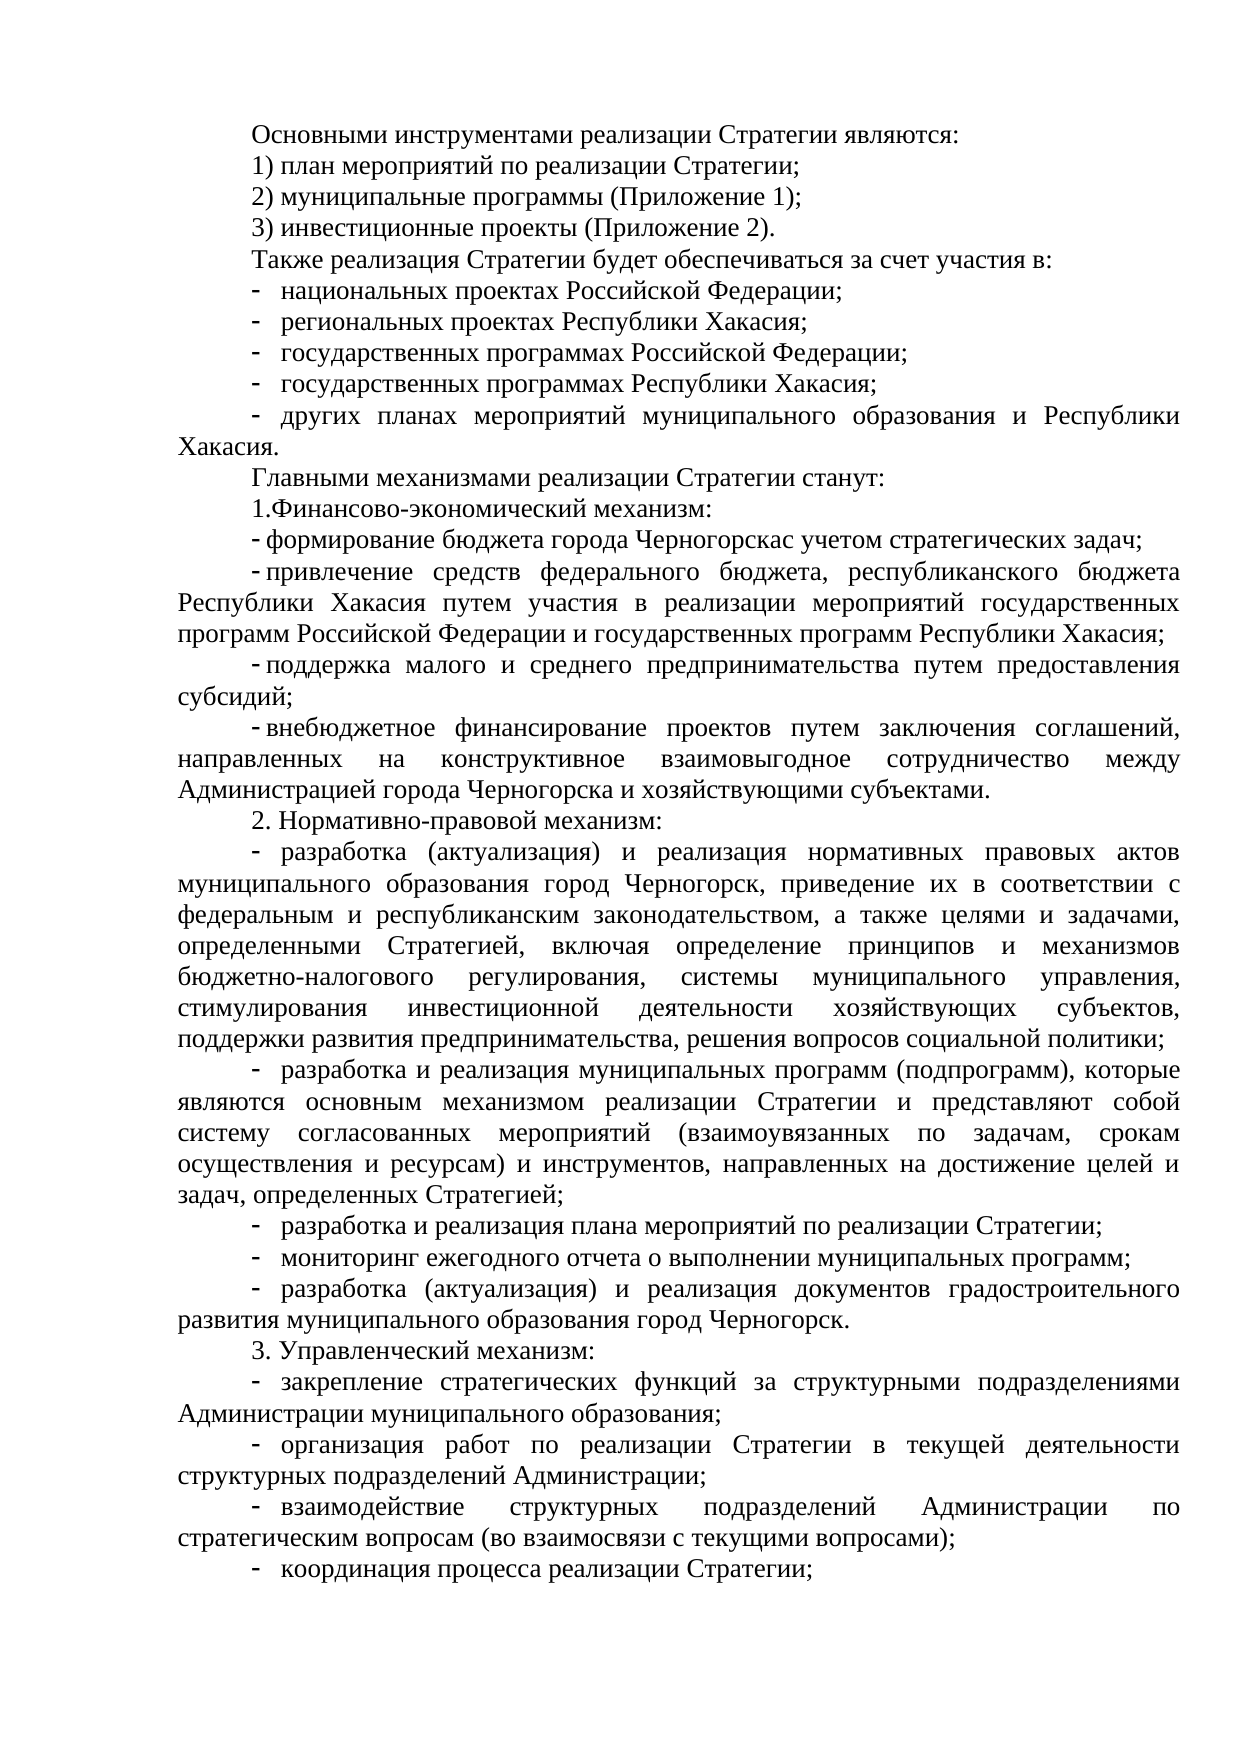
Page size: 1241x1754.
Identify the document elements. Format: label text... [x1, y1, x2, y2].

list поддержка малого и среднего предпринимательства путем предоставления субсидий; [177, 648, 1181, 711]
list государственных программах Российской Федерации; [177, 336, 1181, 368]
list региональных проектах Республики Хакасия; [177, 305, 1181, 336]
text Также реализация Стратегии будет обеспечиваться за счет участия в: [177, 243, 1181, 274]
list разработка (актуализация) и реализация документов градостроительного развития муниципального образования город Черногорск. [177, 1272, 1181, 1334]
list государственных программах Республики Хакасия; [177, 368, 1181, 399]
list взаимодействие структурных подразделений Администрации по стратегическим вопросам (во взаимосвязи с текущими вопросами); [177, 1490, 1181, 1553]
list координация процесса реализации Стратегии; [177, 1553, 1181, 1584]
list организация работ по реализации Стратегии в текущей деятельности структурных подразделений Администрации; [177, 1428, 1181, 1490]
text Главными механизмами реализации Стратегии станут: [177, 461, 1181, 492]
text 2) муниципальные программы (Приложение 1); [177, 180, 1181, 212]
list формирование бюджета города Черногорскас учетом стратегических задач; [177, 523, 1181, 555]
list закрепление стратегических функций за структурными подразделениями Администрации муниципального образования; [177, 1365, 1181, 1428]
list национальных проектах Российской Федерации; [177, 274, 1181, 305]
list разработка (актуализация) и реализация нормативных правовых актов муниципального образования город Черногорск, приведение их в соответствии с федеральным и республиканским законодательством, а также целями и задачами, определенными Стратегией, включая определение принципов и механизмов бюджетно-налогового регулирования, системы муниципального управления, стимулирования инвестиционной деятельности хозяйствующих субъектов, поддержки развития предпринимательства, решения вопросов социальной политики; [177, 835, 1181, 1053]
list внебюджетное финансирование проектов путем заключения соглашений, направленных на конструктивное взаимовыгодное сотрудничество между Администрацией города Черногорска и хозяйствующими субъектами. [177, 711, 1181, 804]
text 3. Управленческий механизм: [177, 1334, 1181, 1365]
text 1.Финансово-экономический механизм: [177, 492, 1181, 523]
list разработка и реализация плана мероприятий по реализации Стратегии; [177, 1209, 1181, 1241]
text 1) план мероприятий по реализации Стратегии; [177, 149, 1181, 180]
list других планах мероприятий муниципального образования и Республики Хакасия. [177, 399, 1181, 461]
list привлечение средств федерального бюджета, республиканского бюджета Республики Хакасия путем участия в реализации мероприятий государственных программ Российской Федерации и государственных программ Республики Хакасия; [177, 555, 1181, 648]
list разработка и реализация муниципальных программ (подпрограмм), которые являются основным механизмом реализации Стратегии и представляют собой систему согласованных мероприятий (взаимоувязанных по задачам, срокам осуществления и ресурсам) и инструментов, направленных на достижение целей и задач, определенных Стратегией; [177, 1053, 1181, 1209]
text 2. Нормативно-правовой механизм: [177, 804, 1181, 835]
text 3) инвестиционные проекты (Приложение 2). [177, 212, 1181, 243]
text Основными инструментами реализации Стратегии являются: [177, 118, 1181, 149]
list мониторинг ежегодного отчета о выполнении муниципальных программ; [177, 1241, 1181, 1272]
